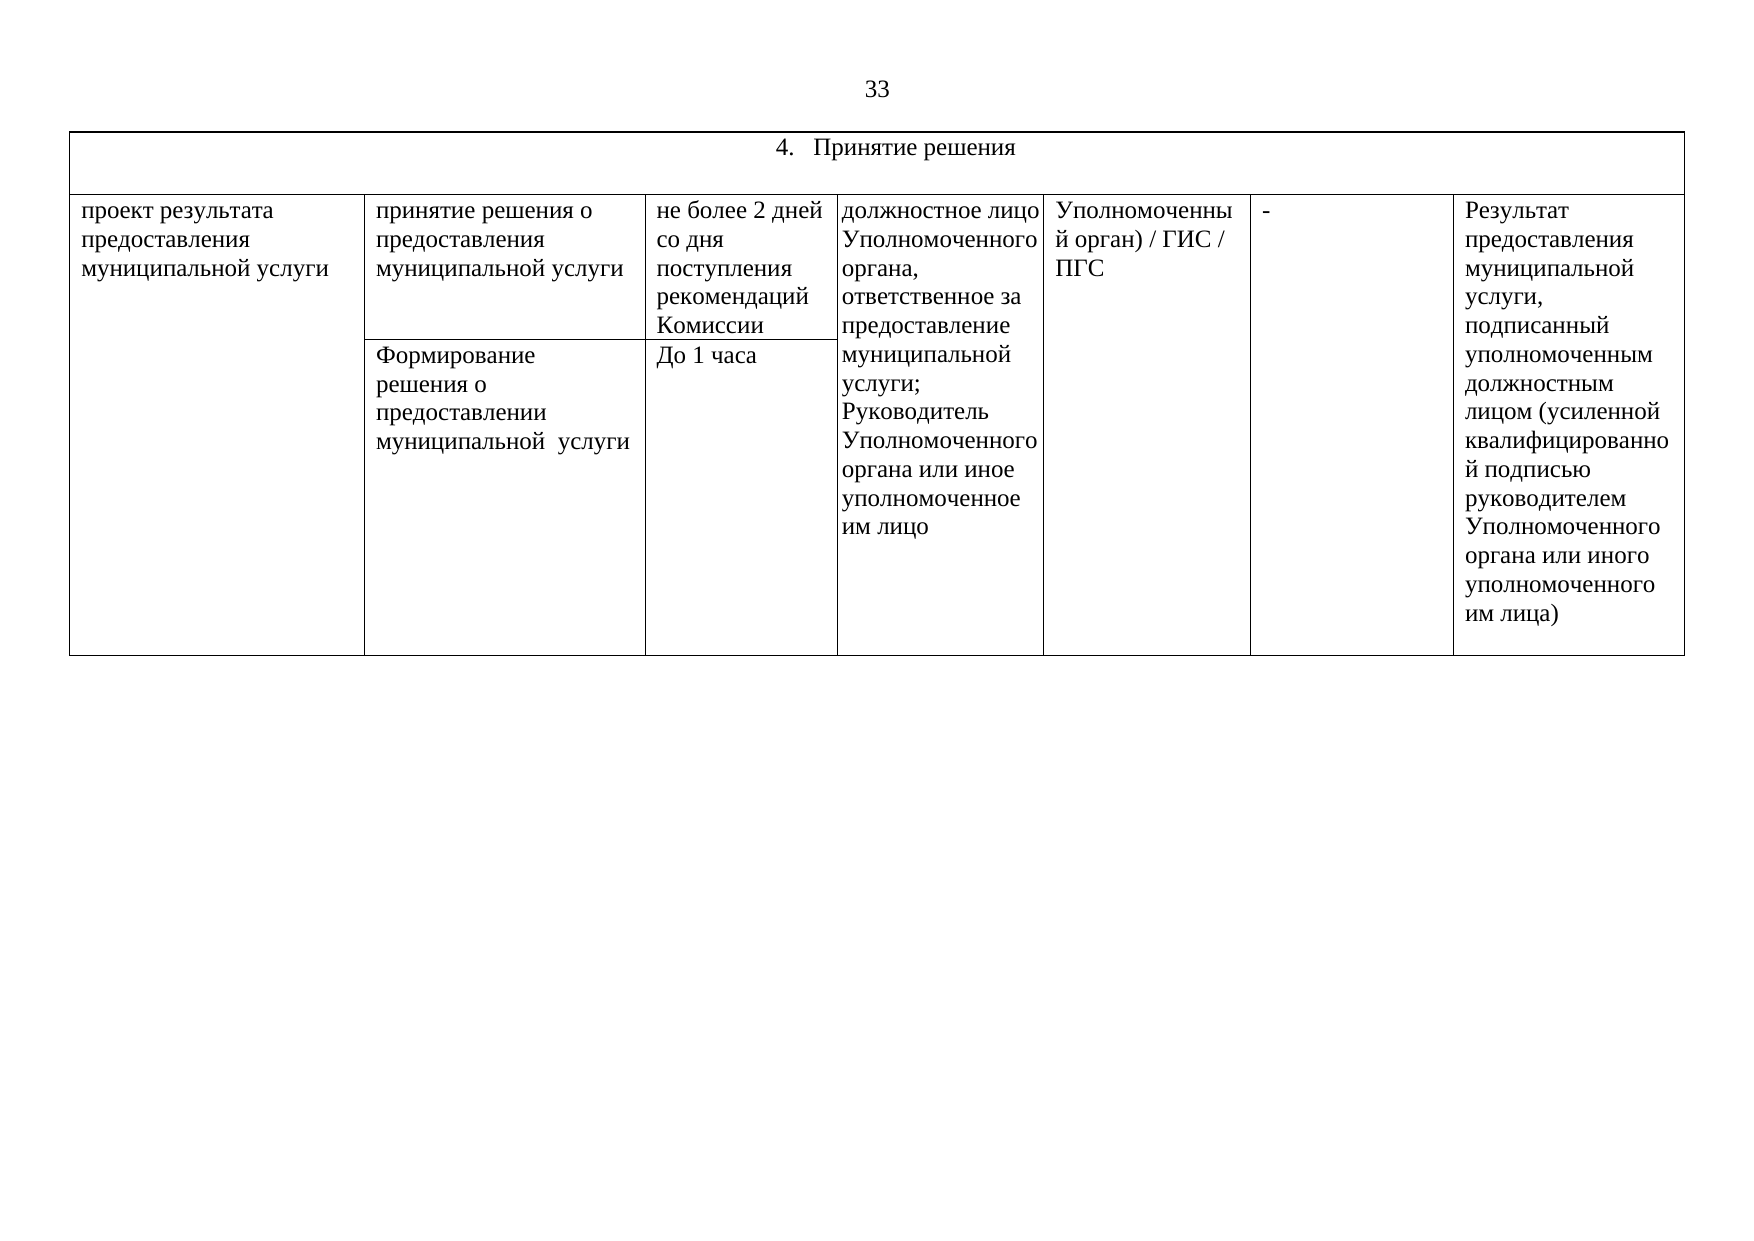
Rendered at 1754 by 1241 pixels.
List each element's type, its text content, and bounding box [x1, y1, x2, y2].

table_cell До 1 часа [646, 340, 837, 655]
table_cell Уполномоченный орган) / ГИС / ПГС [1044, 195, 1250, 655]
table_cell - [1251, 195, 1453, 655]
table_cell принятие решения о предоставления муниципальной услуги [365, 195, 645, 339]
table_cell проект результата предоставления муниципальной услуги [70, 195, 364, 655]
table_cell не более 2 дней со дня поступления рекомендаций Комиссии [646, 195, 837, 339]
table_cell Результат предоставления муниципальной услуги, подписанный уполномоченным должностным лицом (усиленной квалифицированной подписью руководителем Уполномоченного органа или иного уполномоченного им лица) [1454, 195, 1684, 655]
table_cell Принятие решения [70, 133, 1684, 194]
table_cell Формирование решения о предоставлении муниципальной услуги [365, 340, 645, 655]
table_cell должностное лицо Уполномоченного органа, ответственное за предоставление муниципальной услуги; Руководитель Уполномоченного органа или иное уполномоченное им лицо [838, 195, 1043, 655]
